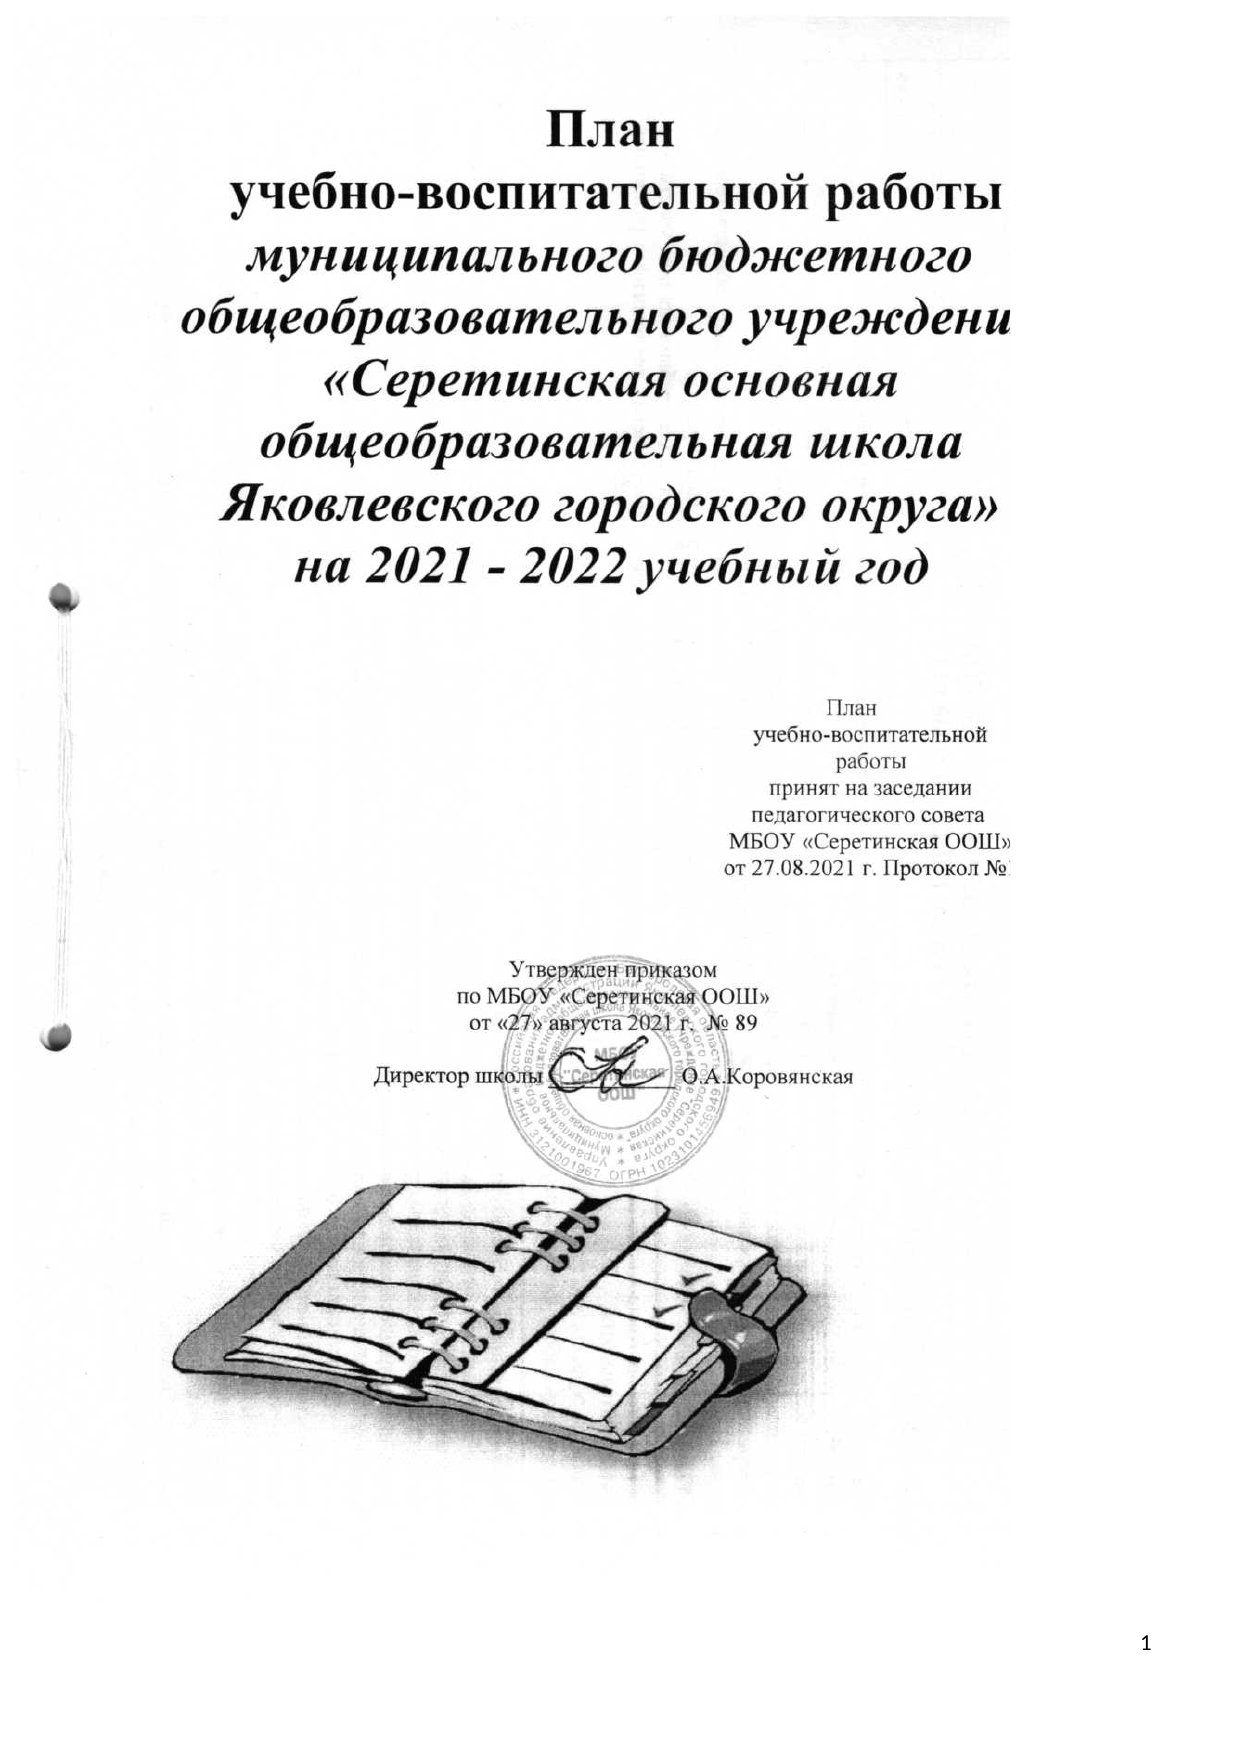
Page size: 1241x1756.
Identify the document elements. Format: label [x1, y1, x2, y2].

picture [6, 0, 1011, 1629]
